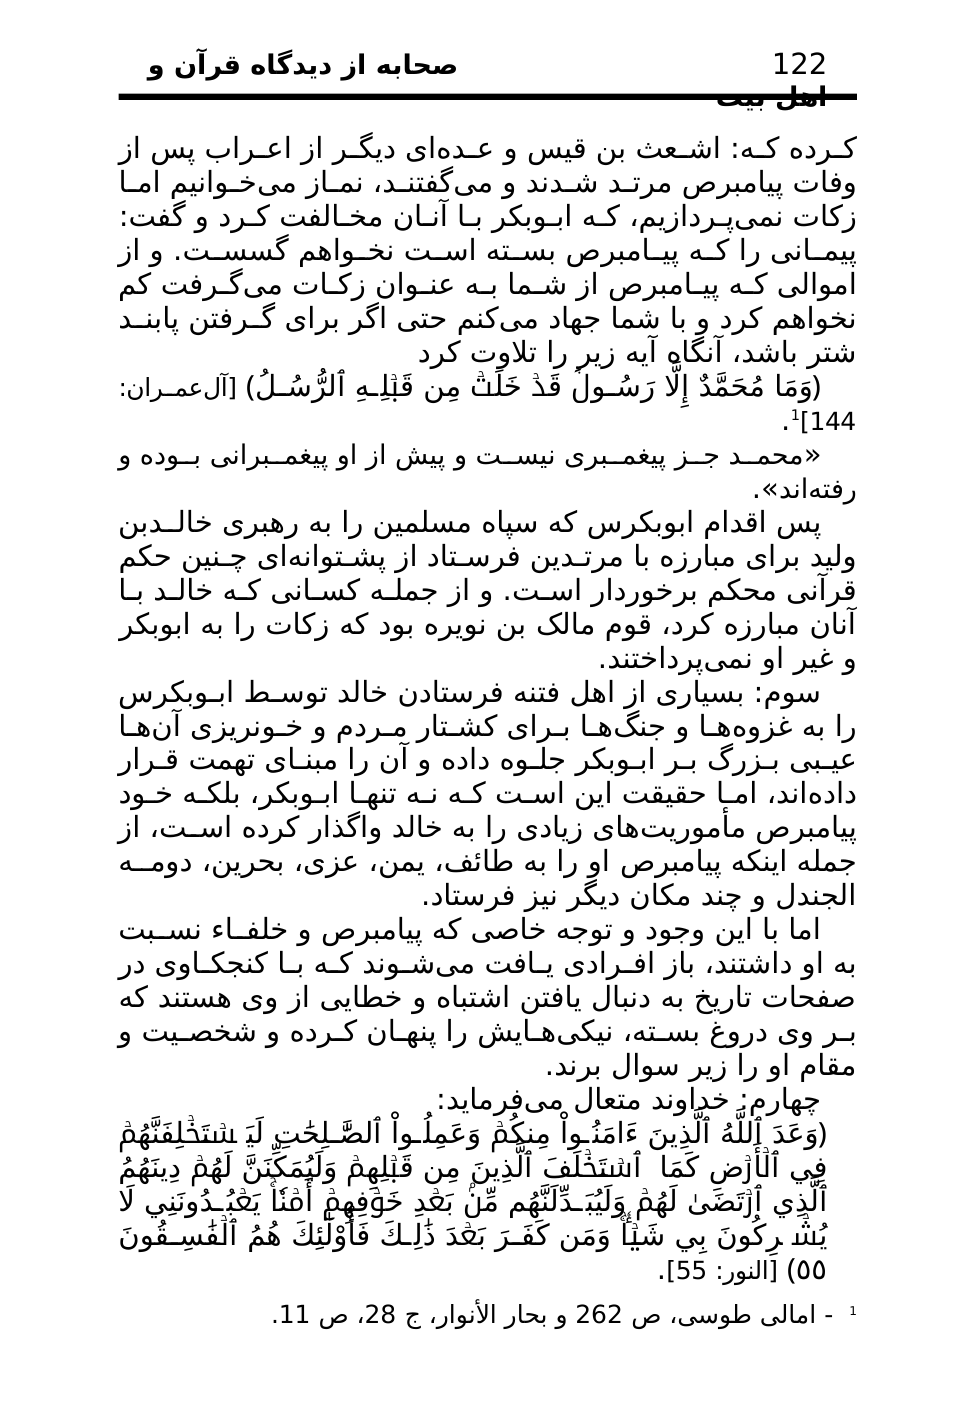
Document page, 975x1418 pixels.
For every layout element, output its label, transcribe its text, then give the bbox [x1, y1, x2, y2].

text چهارم: خداوند متعال می‌فرماید: [118, 1082, 857, 1116]
text پس اقدام ابوبکرس که سپاه مسلمین را به رهبری خالدبن ولید برای مبارزه با مرتدین فرستاد از پشتوانه‌ای چنین حکم قرآنی محکم برخوردار است. و از جمله کسانی که خالد با آنان مبارزه کرد، قوم مالک بن نویره بود که زکات را به ابوبکر و غیر او نمی‌پرداختند. [118, 505, 857, 675]
text ﴿وَمَا مُحَمَّدٌ إِلَّا رَسُولٞ قَدۡ خَلَتۡ مِن قَبۡلِهِ ٱلرُّسُلُ﴾ [آل‌عمران: 144]. [118, 369, 857, 437]
text «محمد جز پیغمبری نیست و پیش از او پیغمبرانی بوده و رفته‌اند». [118, 437, 857, 505]
text اما با این وجود و توجه خاصی که پیامبرص و خلفاء نسبت به او داشتند، باز افرادی یافت می‌شوند که با کنجکاوی در صفحات تاریخ به دنبال یافتن اشتباه و خطایی از وی هستند که بر وی دروغ بسته، نیکی‌هایش را پنهان کرده و شخصیت و مقام او را زیر سوال برند. [118, 913, 857, 1082]
text ﴿وَعَدَ ٱللَّهُ ٱلَّذِينَ ءَامَنُواْ مِنكُمۡ وَعَمِلُواْ ٱلصَّٰلِحَٰتِ لَيَسۡتَخۡلِفَنَّهُمۡ فِي ٱلۡأَرۡضِ كَمَا ٱسۡتَخۡلَفَ ٱلَّذِينَ مِن قَبۡلِهِمۡ وَلَيُمَكِّنَنَّ لَهُمۡ دِينَهُمُ ٱلَّذِي ٱرۡتَضَىٰ لَهُمۡ وَلَيُبَدِّلَنَّهُم مِّنۢ بَعۡدِ خَوۡفِهِمۡ أَمۡنٗاۚ يَعۡبُدُونَنِي لَا يُشۡرِكُونَ بِي شَيۡ‍ٔٗاۚ وَمَن كَفَرَ بَعۡدَ ذَٰلِكَ فَأُوْلَٰٓئِكَ هُمُ ٱلۡفَٰسِقُونَ ٥٥﴾ [النور: 55]. [118, 1116, 827, 1286]
text سوم: بسیاری از اهل فتنه فرستادن خالد توسط ابوبکرس را به غزوه‌ها و جنگ‌ها برای کشتار مردم و خونریزی آن‌ها عیبی بزرگ بر ابوبکر جلوه داده و آن را مبنای تهمت قرار داده‌اند، اما حقیقت این است که نه تنها ابوبکر، بلکه خود پیامبرص مأموریت‌های زیادی را به خالد واگذار کرده است، از جمله اینکه پیامبرص او را به طائف، یمن، عزی، بحرین، دومه الجندل و چند مکان دیگر نیز فرستاد. [118, 675, 857, 913]
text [118, 132, 857, 369]
